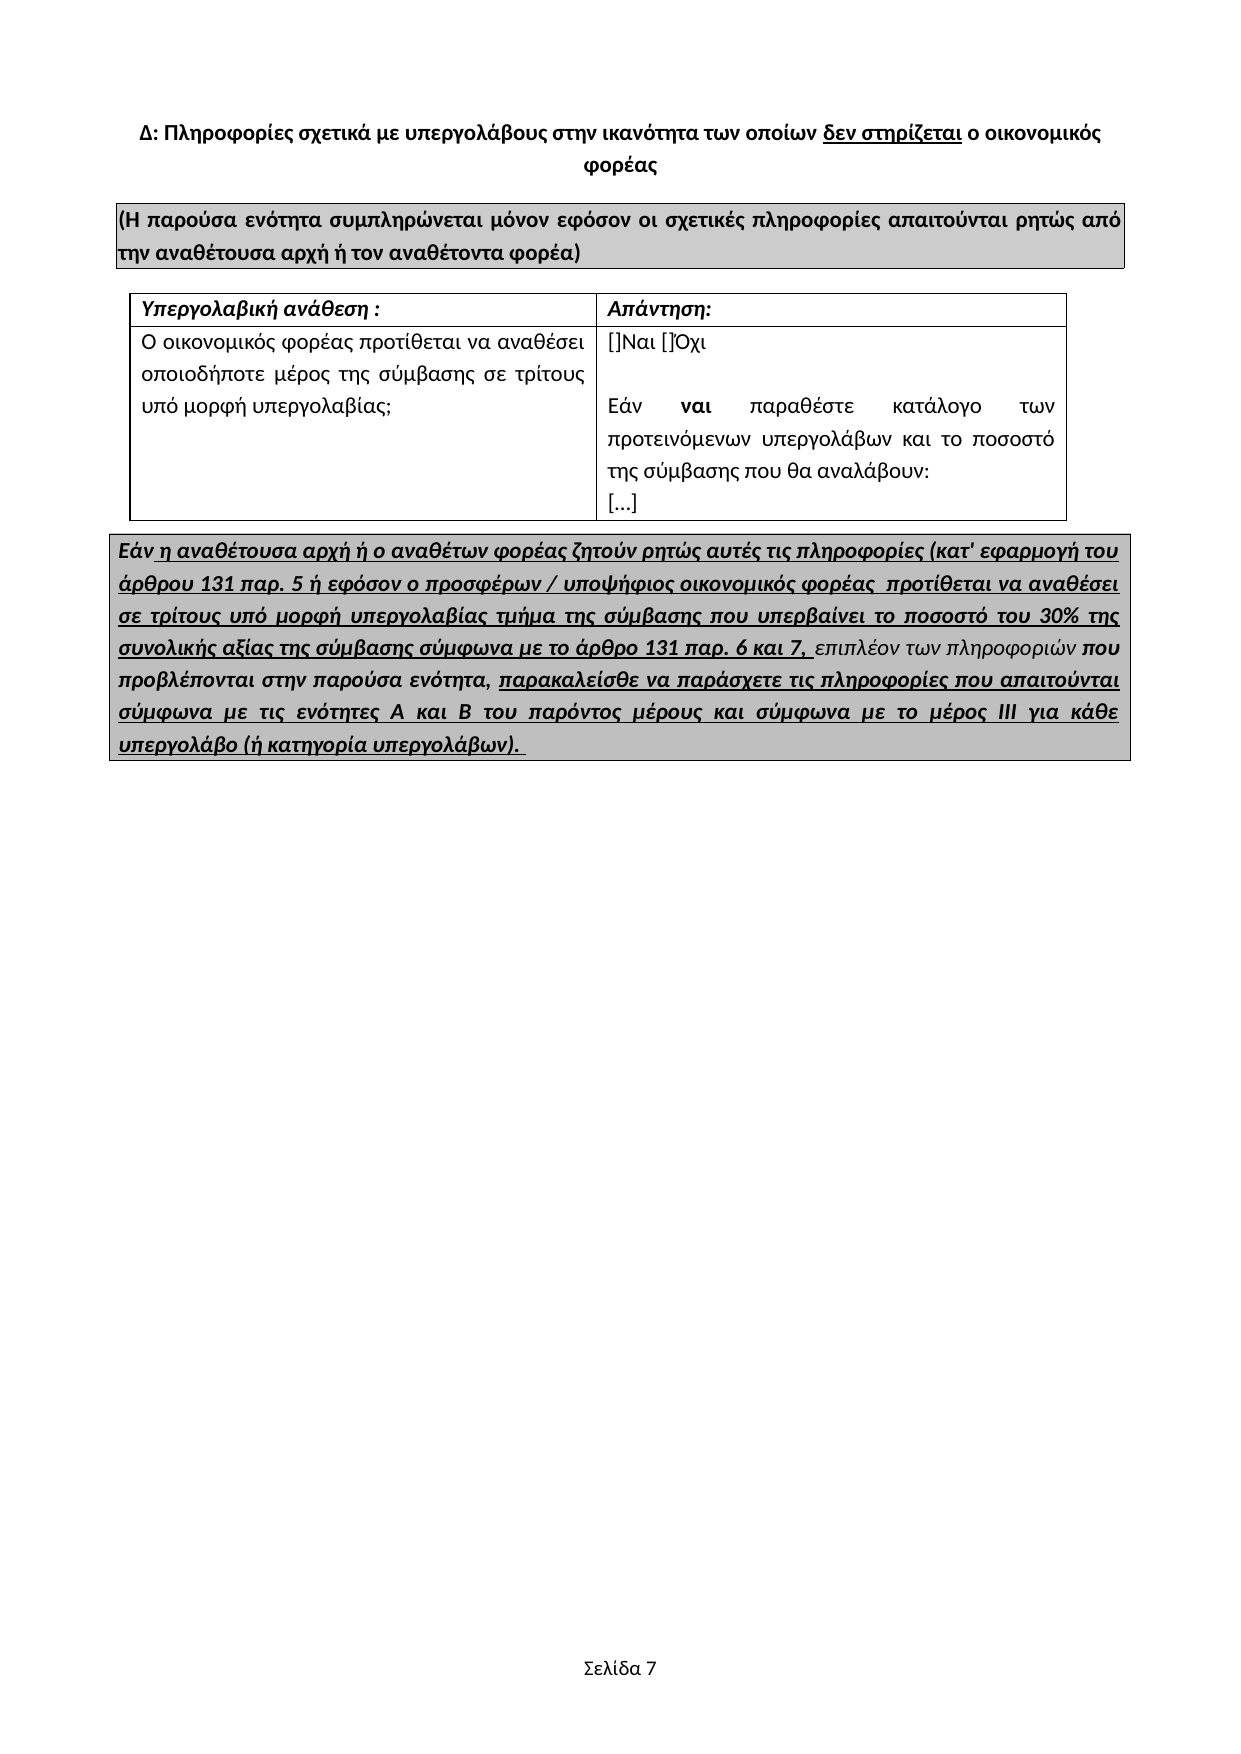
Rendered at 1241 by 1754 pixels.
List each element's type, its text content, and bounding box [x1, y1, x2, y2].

text Δ: Πληροφορίες σχετικά με υπεργολάβους στην ικανότητα των οποίων δεν στηρίζεται ο οικονομικός φορέας [118, 118, 1122, 178]
table_header Υπεργολαβική ανάθεση : [131, 294, 596, 326]
table_cell Ο οικονομικός φορέας προτίθεται να αναθέσει οποιοδήποτε μέρος της σύμβασης σε τρίτους υπό μορφή υπεργολαβίας; [131, 327, 596, 520]
table_header Απάντηση: [597, 294, 1066, 326]
text Εάν η αναθέτουσα αρχή ή ο αναθέτων φορέας ζητούν ρητώς αυτές τις πληροφορίες (κατ' εφαρμογή του άρθρου 131 παρ. 5 ή εφόσον ο προσφέρων / υποψήφιος οικονομικός φορέας προτίθεται να αναθέσει σε τρίτους υπό μορφή υπεργολαβίας τμήμα της σύμβασης που υπερβαίνει το ποσοστό του 30% της συνολικής αξίας της σύμβασης σύμφωνα με το άρθρο 131 παρ. 6 και 7, επιπλέον των πληροφοριών που προβλέπονται στην παρούσα ενότητα, παρακαλείσθε να παράσχετε τις πληροφορίες που απαιτούνται σύμφωνα με τις ενότητες Α και Β του παρόντος μέρους και σύμφωνα με το μέρος ΙΙΙ για κάθε υπεργολάβο (ή κατηγορία υπεργολάβων). [110, 535, 1130, 760]
table_cell []Ναι []Όχι Εάν ναι παραθέστε κατάλογο των προτεινόμενων υπεργολάβων και το ποσοστό της σύμβασης που θα αναλάβουν: […] [597, 327, 1066, 520]
text (Η παρούσα ενότητα συμπληρώνεται μόνον εφόσον οι σχετικές πληροφορίες απαιτούνται ρητώς από την αναθέτουσα αρχή ή τον αναθέτοντα φορέα) [117, 204, 1124, 268]
